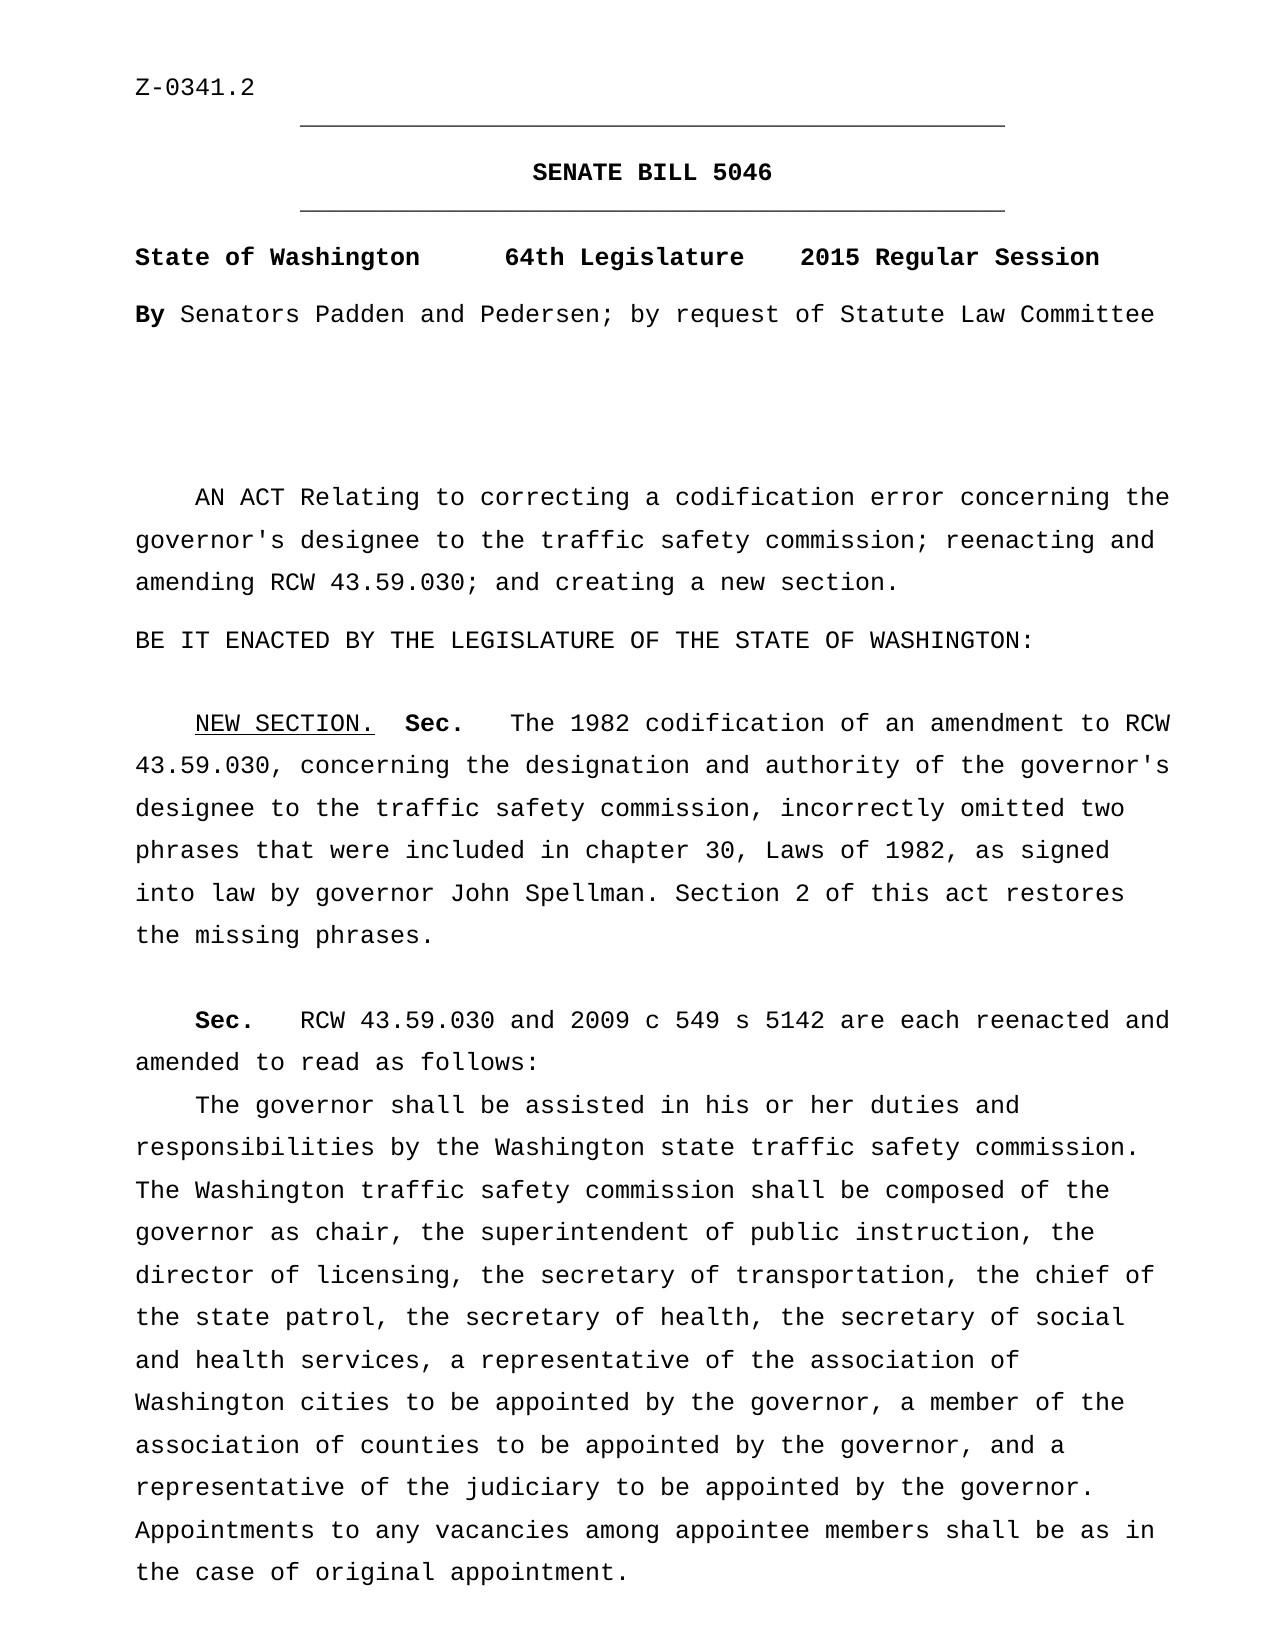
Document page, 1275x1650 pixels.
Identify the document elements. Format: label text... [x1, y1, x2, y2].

text SENATE BILL 5046 [135, 160, 1170, 188]
text AN ACT Relating to correcting a codification error concerning the governor's designee to the traffic safety commission; reenacting and amending RCW 43.59.030; and creating a new section. [135, 472, 1170, 599]
text _______________________________________________ [135, 103, 1170, 132]
text The governor shall be assisted in his or her duties and responsibilities by the Washington state traffic safety commission. The Washington traffic safety commission shall be composed of the governor as chair, the superintendent of public instruction, the director of licensing, the secretary of transportation, the chief of the state patrol, the secretary of health, the secretary of social and health services, a representative of the association of Washington cities to be appointed by the governor, a member of the association of counties to be appointed by the governor, and a representative of the judiciary to be appointed by the governor. Appointments to any vacancies among appointee members shall be as in the case of original appointment. [135, 1079, 1170, 1589]
text Z-0341.2 [135, 75, 1170, 103]
text NEW SECTION. Sec. The 1982 codification of an amendment to RCW 43.59.030, concerning the designation and authority of the governor's designee to the traffic safety commission, incorrectly omitted two phrases that were included in chapter 30, Laws of 1982, as signed into law by governor John Spellman. Section 2 of this act restores the missing phrases. [135, 697, 1170, 952]
text BE IT ENACTED BY THE LEGISLATURE OF THE STATE OF WASHINGTON: [135, 627, 1170, 656]
text By Senators Padden and Pedersen; by request of Statute Law Committee [135, 302, 1170, 330]
text Sec. RCW 43.59.030 and 2009 c 549 s 5142 are each reenacted and amended to read as follows: [135, 994, 1170, 1079]
text State of Washington 64th Legislature 2015 Regular Session [135, 245, 1170, 273]
text _______________________________________________ [135, 188, 1170, 217]
